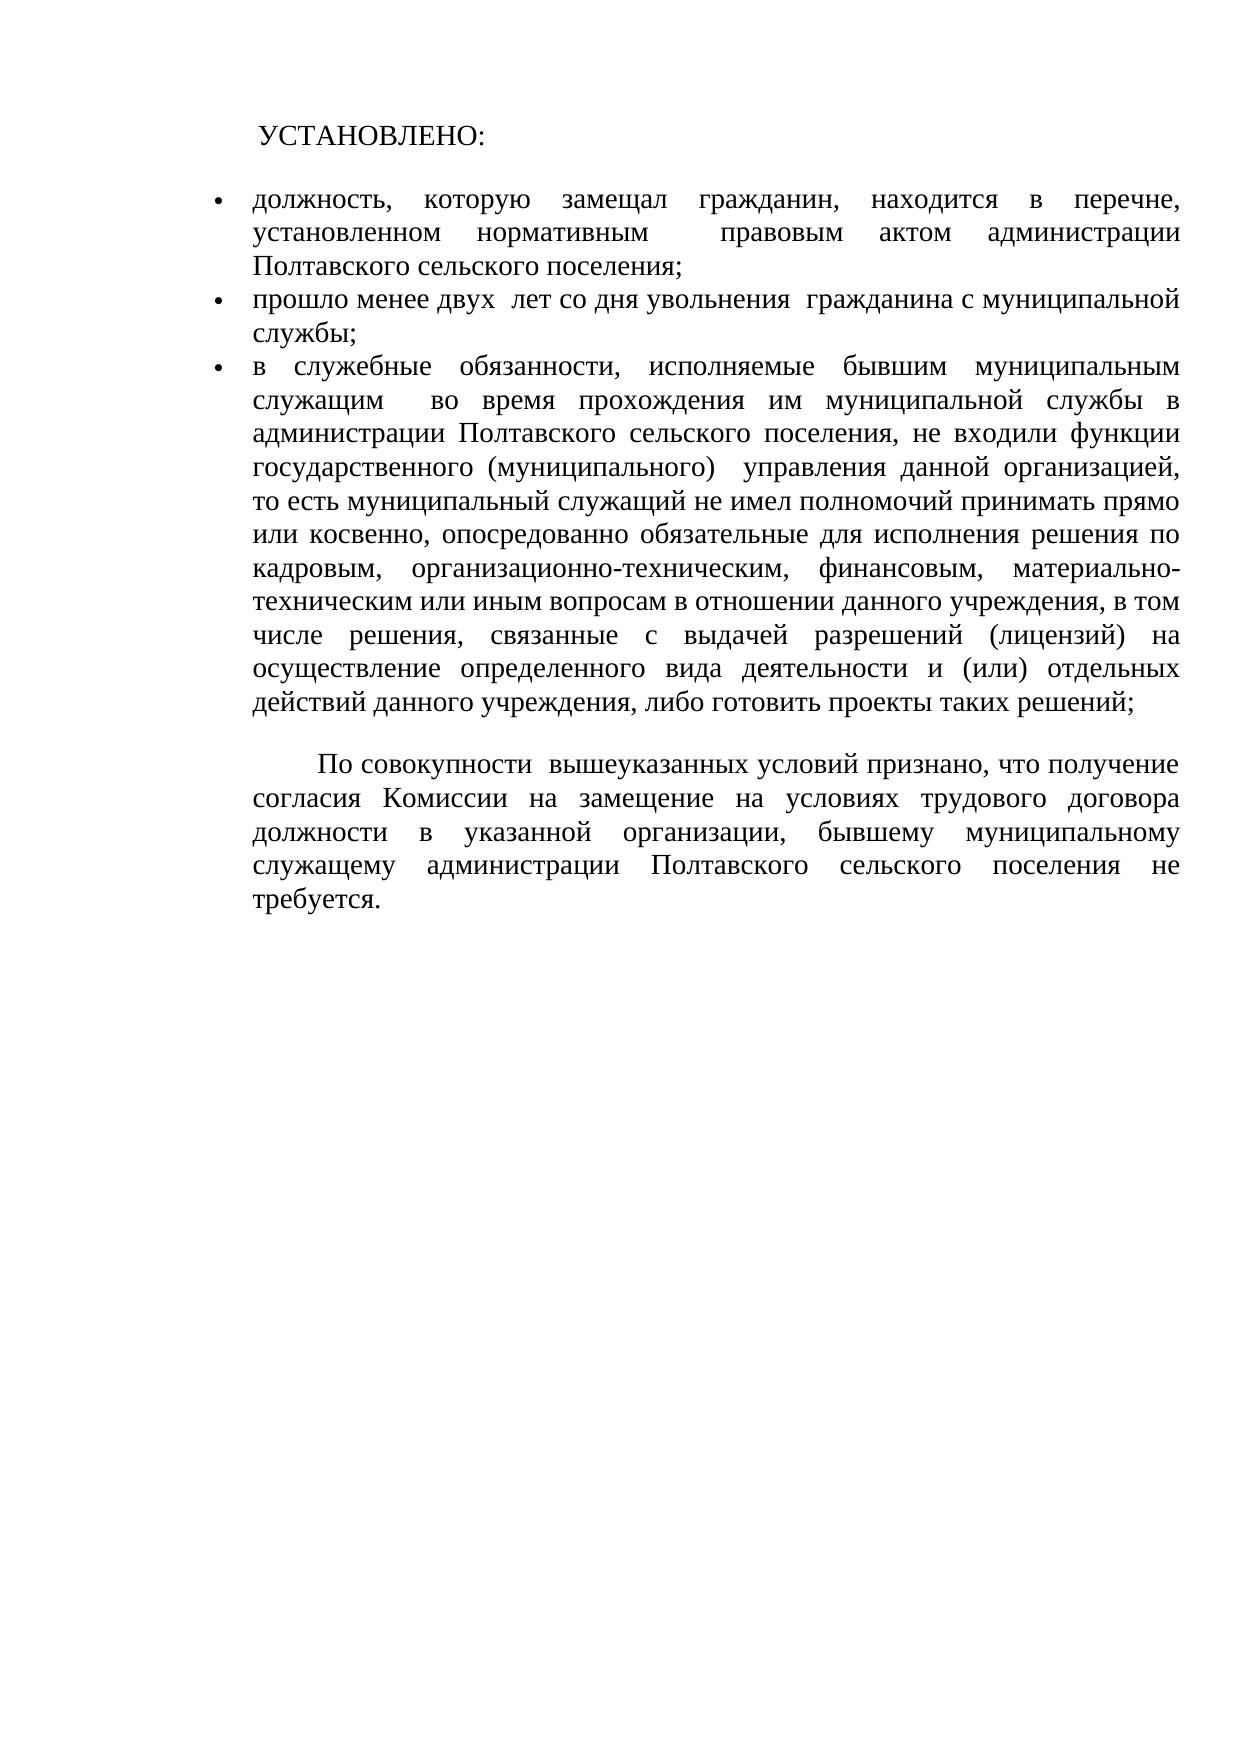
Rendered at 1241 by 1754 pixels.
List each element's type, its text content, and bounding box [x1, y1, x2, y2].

text По совокупности вышеуказанных условий признано, что получение согласия Комиссии на замещение на условиях трудового договора должности в указанной организации, бывшему муниципальному служащему администрации Полтавского сельского поселения не требуется. [252, 747, 1181, 914]
list в служебные обязанности, исполняемые бывшим муниципальным служащим во время прохождения им муниципальной службы в администрации Полтавского сельского поселения, не входили функции государственного (муниципального) управления данной организацией, то есть муниципальный служащий не имел полномочий принимать прямо или косвенно, опосредованно обязательные для исполнения решения по кадровым, организационно-техническим, финансовым, материально-техническим или иным вопросам в отношении данного учреждения, в том числе решения, связанные с выдачей разрешений (лицензий) на осуществление определенного вида деятельности и (или) отдельных действий данного учреждения, либо готовить проекты таких решений; [215, 348, 1181, 717]
text УСТАНОВЛЕНО: [177, 118, 1181, 152]
list должность, которую замещал гражданин, находится в перечне, установленном нормативным правовым актом администрации Полтавского сельского поселения; [215, 181, 1181, 281]
list прошло менее двух лет со дня увольнения гражданина с муниципальной службы; [215, 281, 1181, 348]
